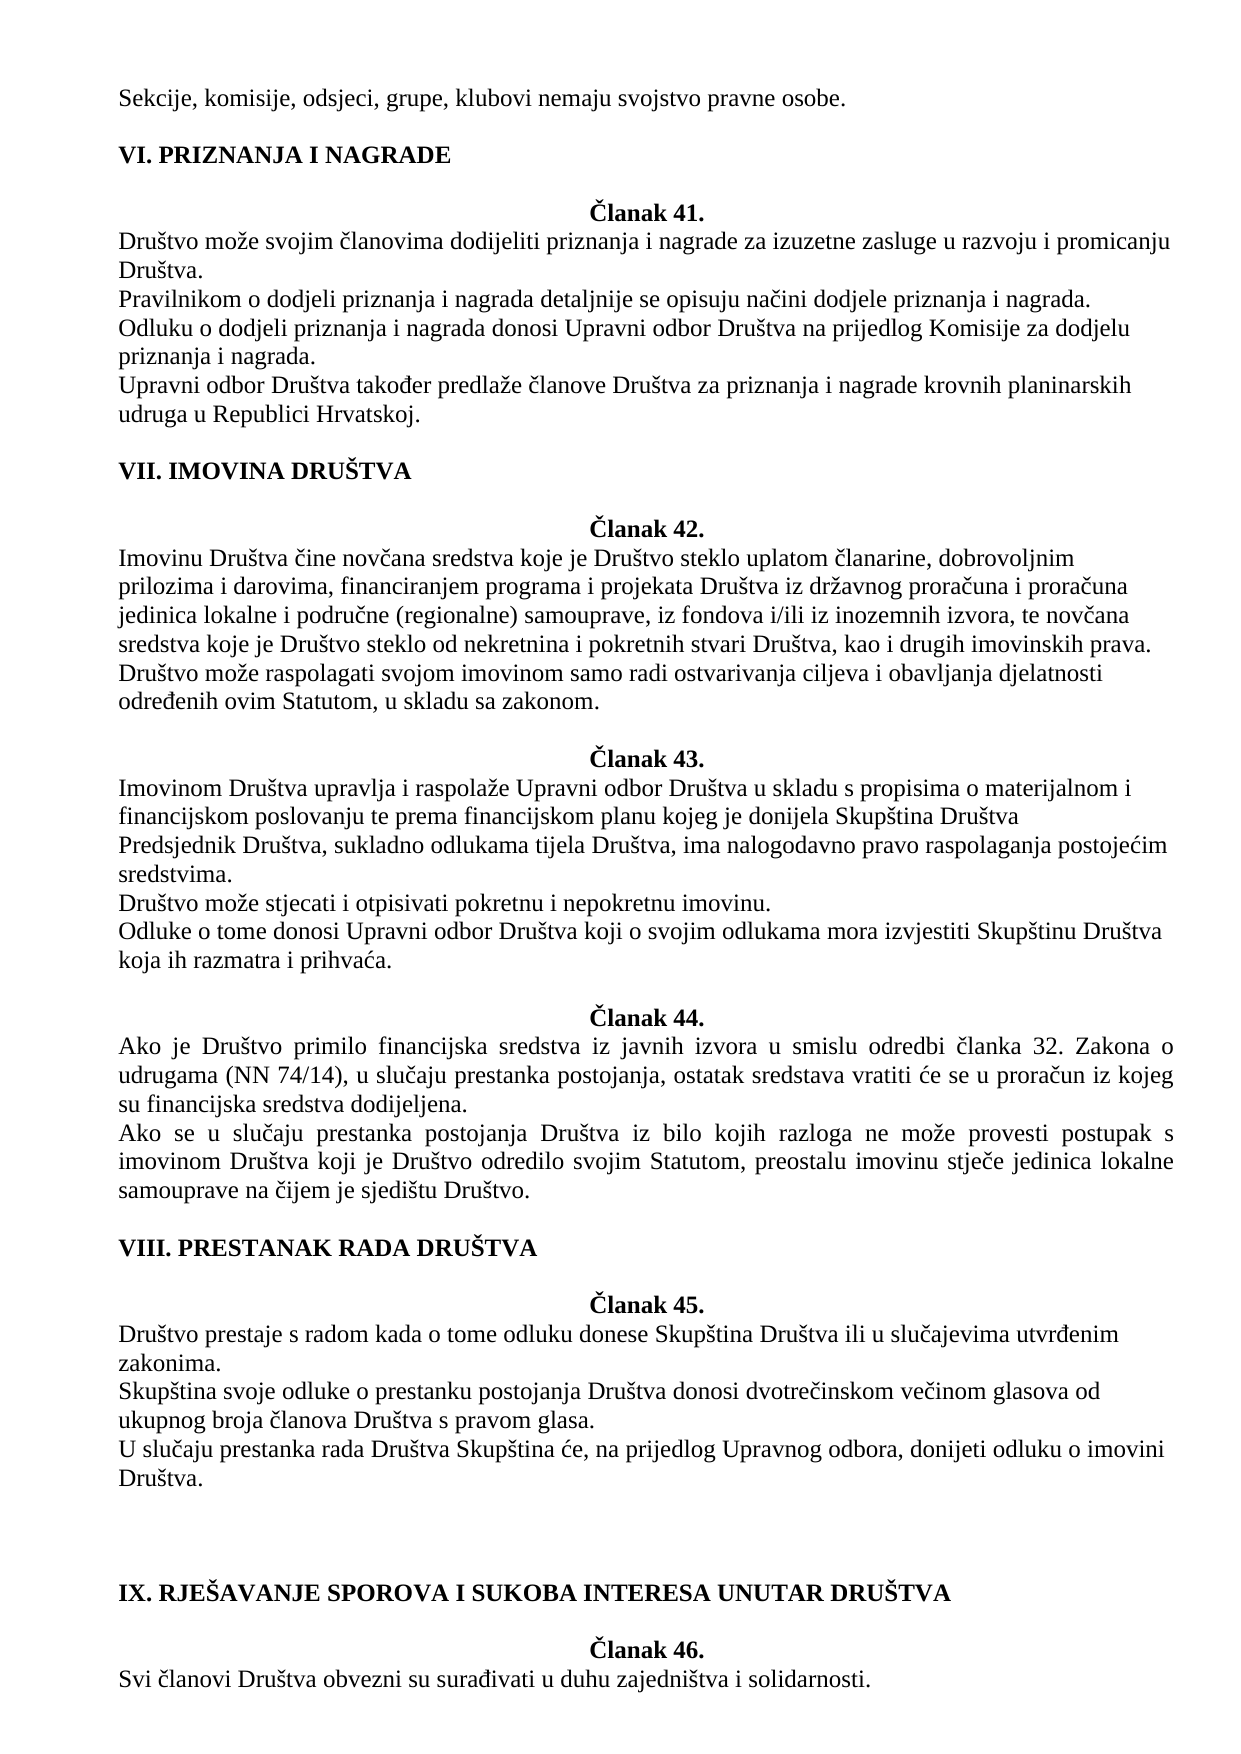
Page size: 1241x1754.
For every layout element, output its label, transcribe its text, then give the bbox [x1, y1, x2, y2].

text Ako se u slučaju prestanka postojanja Društva iz bilo kojih razloga ne može provesti postupak s imovinom Društva koji je Društvo odredilo svojim Statutom, preostalu imovinu stječe jedinica lokalne samouprave na čijem je sjedištu Društvo. [118, 1118, 1175, 1204]
text Imovinu Društva čine novčana sredstva koje je Društvo steklo uplatom članarine, dobrovoljnim prilozima i darovima, financiranjem programa i projekata Društva iz državnog proračuna i proračuna jedinica lokalne i područne (regionalne) samouprave, iz fondova i/ili iz inozemnih izvora, te novčana sredstva koje je Društvo steklo od nekretnina i pokretnih stvari Društva, kao i drugih imovinskih prava. [118, 543, 1175, 658]
text Predsjednik Društva, sukladno odlukama tijela Društva, ima nalogodavno pravo raspolaganja postojećim sredstvima. [118, 830, 1175, 888]
text Članak 44. [118, 1003, 1175, 1031]
text Svi članovi Društva obvezni su surađivati u duhu zajedništva i solidarnosti. [118, 1664, 1175, 1693]
text Članak 45. [118, 1290, 1175, 1319]
text Pravilnikom o dodjeli priznanja i nagrada detaljnije se opisuju načini dodjele priznanja i nagrada. [118, 284, 1175, 313]
text Ako je Društvo primilo financijska sredstva iz javnih izvora u smislu odredbi članka 32. Zakona o udrugama (NN 74/14), u slučaju prestanka postojanja, ostatak sredstava vratiti će se u proračun iz kojeg su financijska sredstva dodijeljena. [118, 1031, 1175, 1118]
text Društvo može svojim članovima dodijeliti priznanja i nagrade za izuzetne zasluge u razvoju i promicanju Društva. [118, 226, 1175, 284]
text Članak 43. [118, 744, 1175, 773]
text Društvo može stjecati i otpisivati pokretnu i nepokretnu imovinu. [118, 888, 1175, 916]
text Društvo može raspolagati svojom imovinom samo radi ostvarivanja ciljeva i obavljanja djelatnosti određenih ovim Statutom, u skladu sa zakonom. [118, 658, 1175, 715]
text IX. RJEŠAVANJE SPOROVA I SUKOBA INTERESA UNUTAR DRUŠTVA [118, 1578, 1175, 1606]
text Članak 41. [118, 198, 1175, 226]
text Imovinom Društva upravlja i raspolaže Upravni odbor Društva u skladu s propisima o materijalnom i financijskom poslovanju te prema financijskom planu kojeg je donijela Skupština Društva [118, 773, 1175, 830]
text Sekcije, komisije, odsjeci, grupe, klubovi nemaju svojstvo pravne osobe. [118, 83, 1175, 111]
text VII. IMOVINA DRUŠTVA [118, 456, 1175, 485]
text Članak 46. [118, 1635, 1175, 1664]
text Članak 42. [118, 514, 1175, 543]
text Odluke o tome donosi Upravni odbor Društva koji o svojim odlukama mora izvjestiti Skupštinu Društva koja ih razmatra i prihvaća. [118, 916, 1175, 974]
text VI. PRIZNANJA I NAGRADE [118, 140, 1175, 169]
text Upravni odbor Društva također predlaže članove Društva za priznanja i nagrade krovnih planinarskih udruga u Republici Hrvatskoj. [118, 370, 1175, 428]
text Društvo prestaje s radom kada o tome odluku donese Skupština Društva ili u slučajevima utvrđenim zakonima. [118, 1319, 1175, 1376]
text VIII. PRESTANAK RADA DRUŠTVA [118, 1233, 1175, 1261]
text Odluku o dodjeli priznanja i nagrada donosi Upravni odbor Društva na prijedlog Komisije za dodjelu priznanja i nagrada. [118, 313, 1175, 370]
text U slučaju prestanka rada Društva Skupština će, na prijedlog Upravnog odbora, donijeti odluku o imovini Društva. [118, 1434, 1175, 1491]
text Skupština svoje odluke o prestanku postojanja Društva donosi dvotrečinskom večinom glasova od ukupnog broja članova Društva s pravom glasa. [118, 1376, 1175, 1434]
